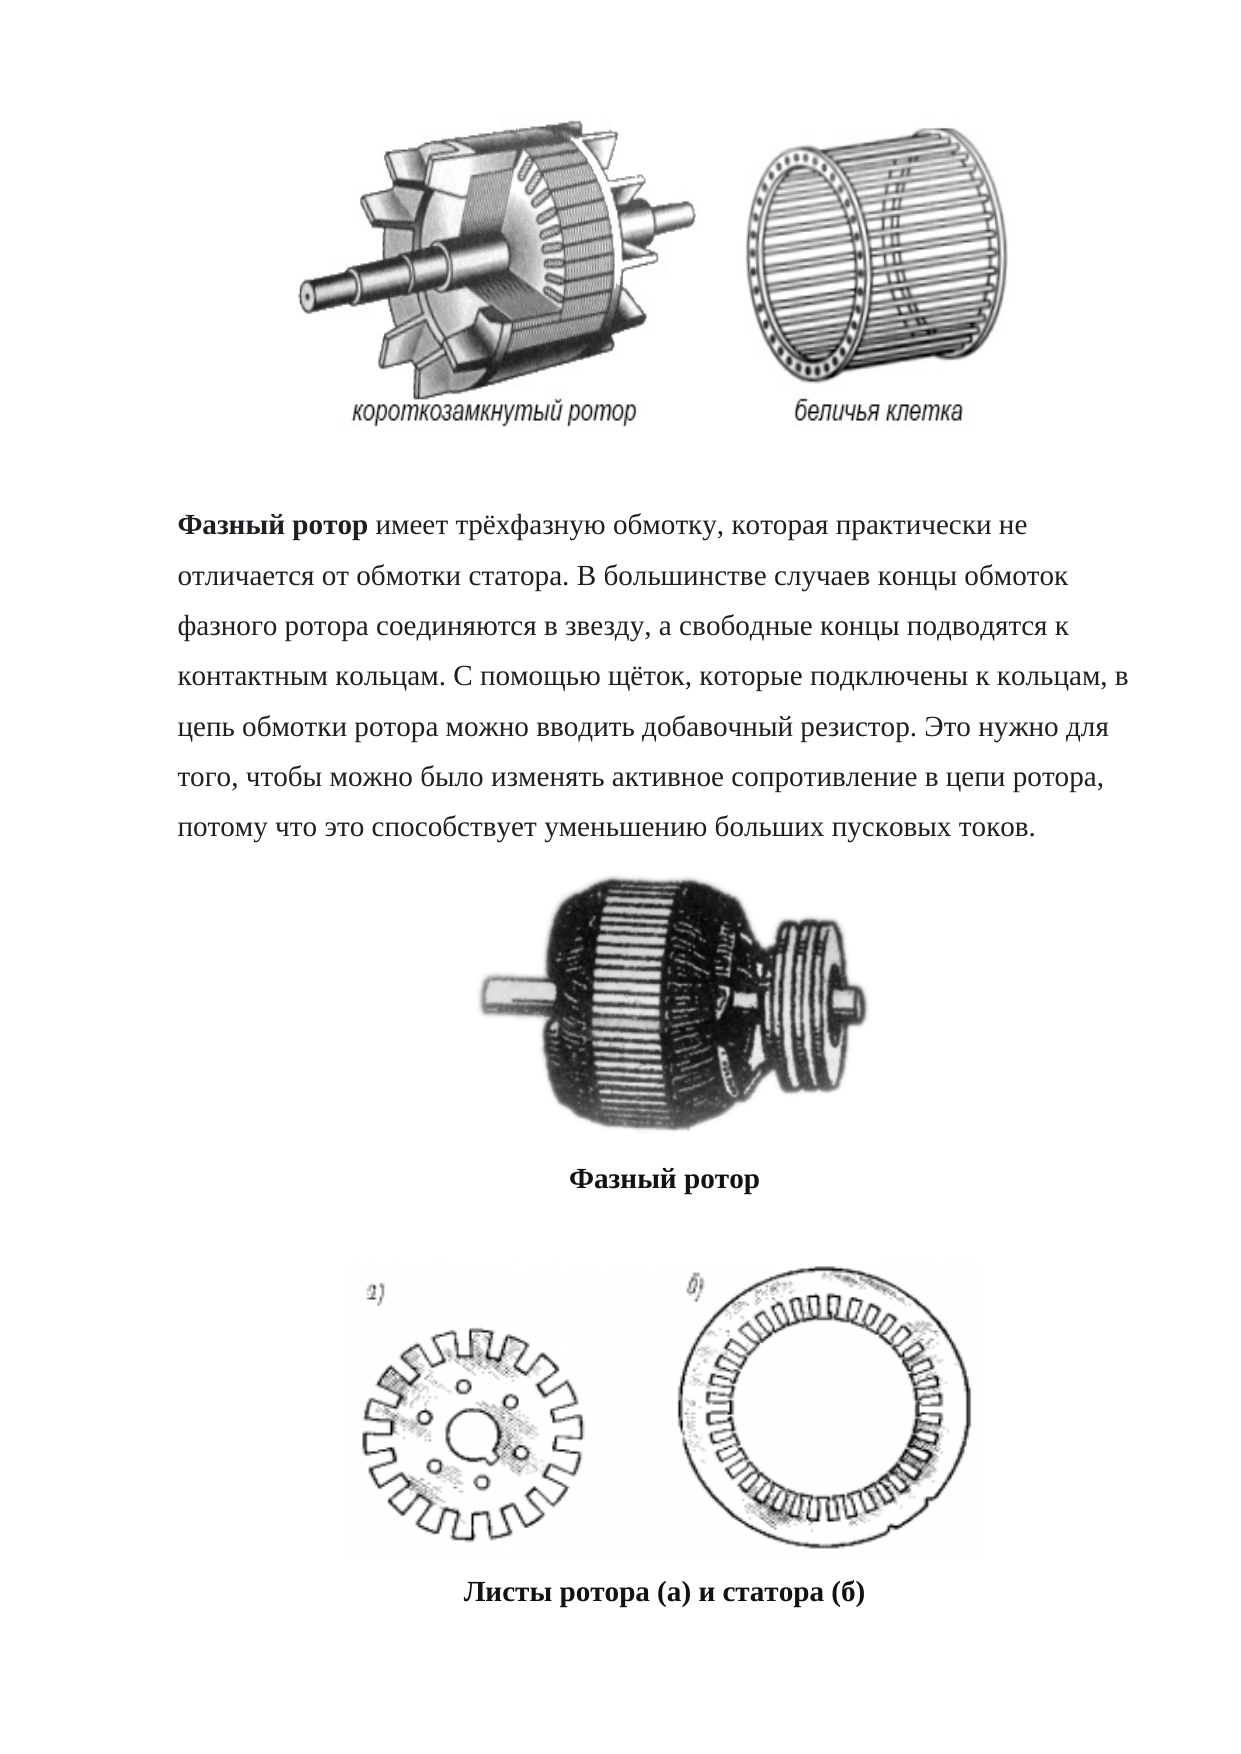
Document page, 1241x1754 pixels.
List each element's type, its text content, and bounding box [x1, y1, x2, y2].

picture [430, 859, 899, 1147]
text Фазный ротор [177, 1161, 1152, 1194]
picture [344, 1261, 984, 1561]
picture [286, 118, 1043, 428]
text Фазный ротор имеет трёхфазную обмотку, которая практически не отличается от обмотки статора. В большинстве случаев концы обмоток фазного ротора соединяются в звезду, а свободные концы подводятся к контактным кольцам. С помощью щёток, которые подключены к кольцам, в цепь обмотки ротора можно вводить добавочный резистор. Это нужно для того, чтобы можно было изменять активное сопротивление в цепи ротора, потому что это способствует уменьшению больших пусковых токов. [177, 507, 1152, 843]
text Листы ротора (а) и статора (б) [177, 1574, 1152, 1608]
